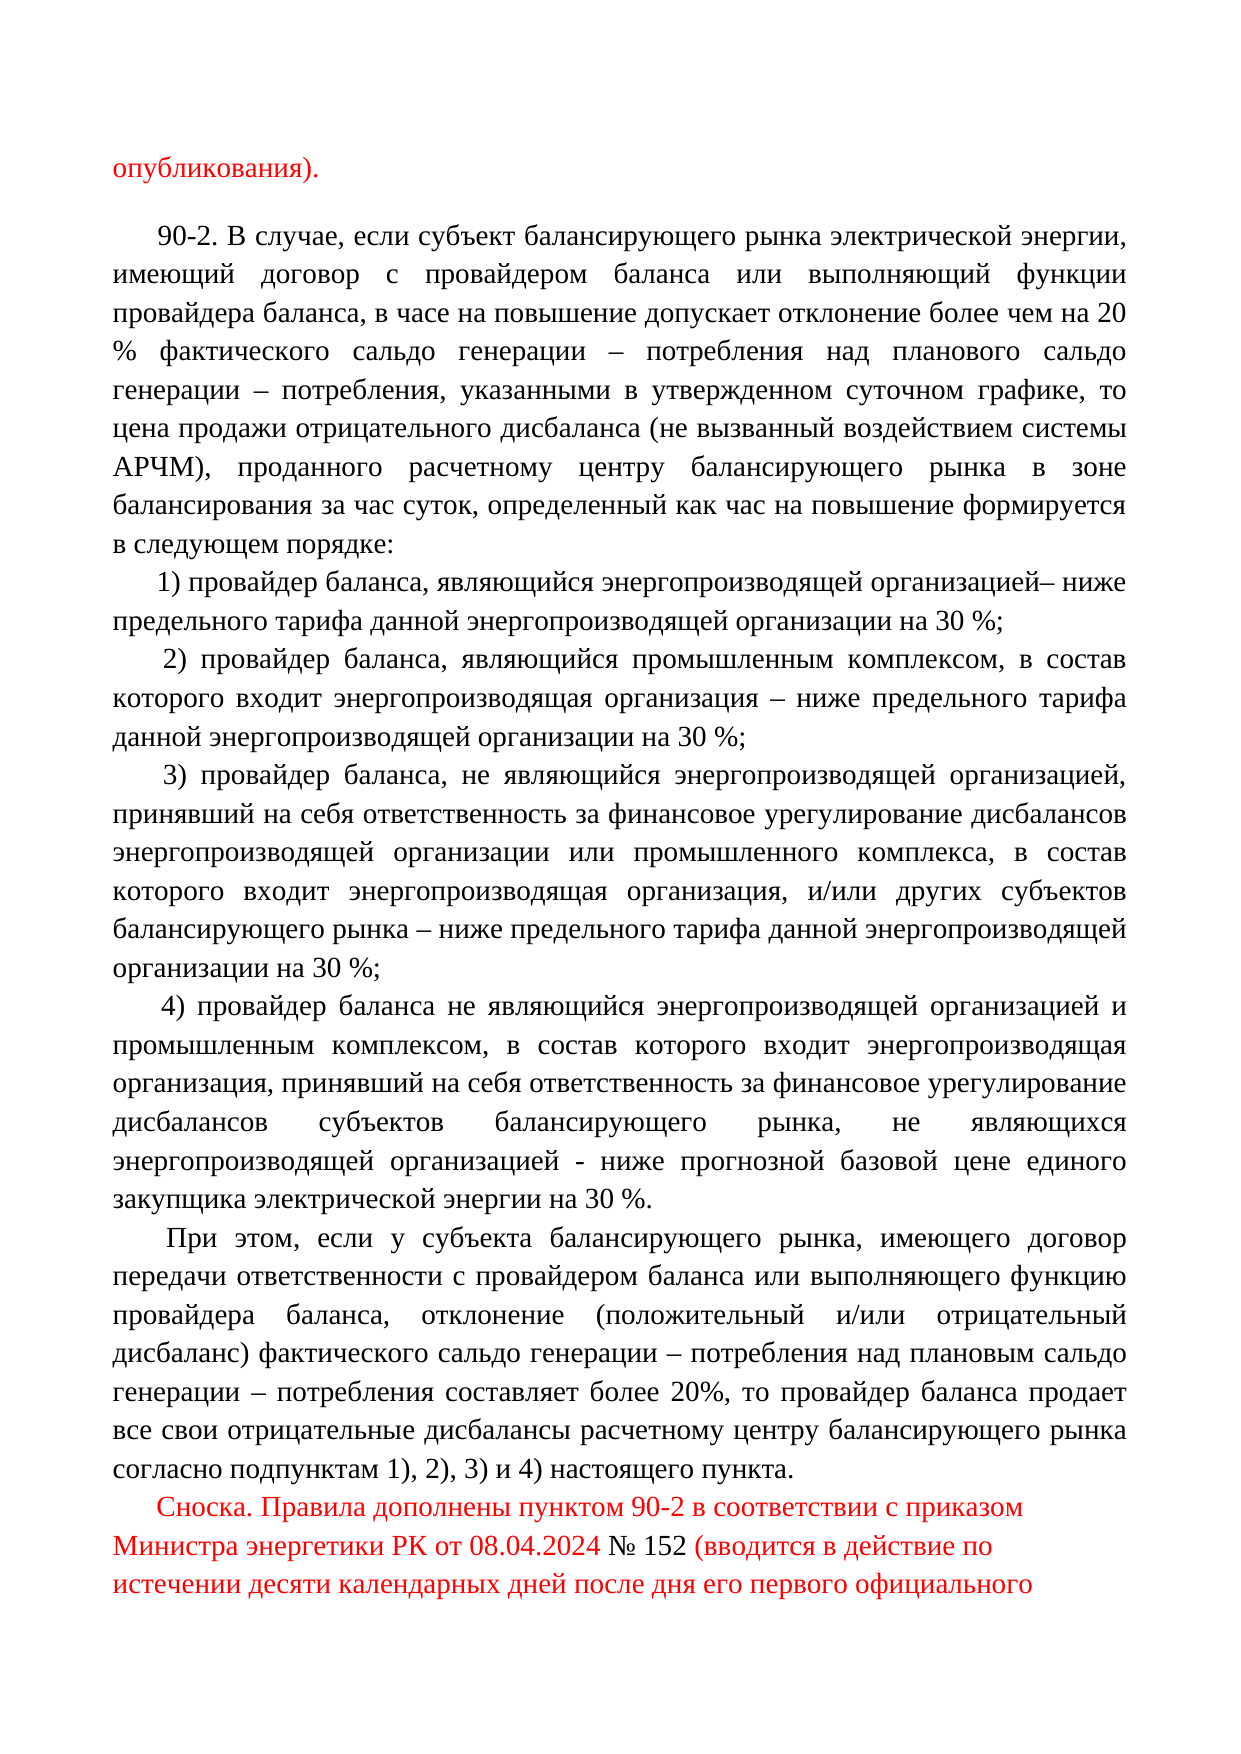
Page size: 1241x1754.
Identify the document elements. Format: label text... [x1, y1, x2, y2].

text 3) провайдер баланса, не являющийся энергопроизводящей организацией, принявший на себя ответственность за финансовое урегулирование дисбалансов энергопроизводящей организации или промышленного комплекса, в состав которого входит энергопроизводящая организация, и/или других субъектов балансирующего рынка – ниже предельного тарифа данной энергопроизводящей организации на 30 %; [112, 757, 1128, 983]
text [112, 1489, 1128, 1600]
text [112, 150, 1128, 214]
text 90-2. В случае, если субъект балансирующего рынка электрической энергии, имеющий договор с провайдером баланса или выполняющий функции провайдера баланса, в часе на повышение допускает отклонение более чем на 20 % фактического сальдо генерации – потребления над планового сальдо генерации – потребления, указанными в утвержденном суточном графике, то цена продажи отрицательного дисбаланса (не вызванный воздействием системы АРЧМ), проданного расчетному центру балансирующего рынка в зоне балансирования за час суток, определенный как час на повышение формируется в следующем порядке: [112, 218, 1128, 559]
text При этом, если у субъекта балансирующего рынка, имеющего договор передачи ответственности с провайдером баланса или выполняющего функцию провайдера баланса, отклонение (положительный и/или отрицательный дисбаланс) фактического сальдо генерации – потребления над плановым сальдо генерации – потребления составляет более 20%, то провайдер баланса продает все свои отрицательные дисбалансы расчетному центру балансирующего рынка согласно подпунктам 1), 2), 3) и 4) настоящего пункта. [112, 1220, 1128, 1484]
text 2) провайдер баланса, являющийся промышленным комплексом, в состав которого входит энергопроизводящая организация – ниже предельного тарифа данной энергопроизводящей организации на 30 %; [112, 642, 1128, 752]
text 4) провайдер баланса не являющийся энергопроизводящей организацией и промышленным комплексом, в состав которого входит энергопроизводящая организация, принявший на себя ответственность за финансовое урегулирование дисбалансов субъектов балансирующего рынка, не являющихся энергопроизводящей организацией - ниже прогнозной базовой цене единого закупщика электрической энергии на 30 %. [112, 988, 1128, 1215]
text 1) провайдер баланса, являющийся энергопроизводящей организацией– ниже предельного тарифа данной энергопроизводящей организации на 30 %; [112, 564, 1128, 637]
